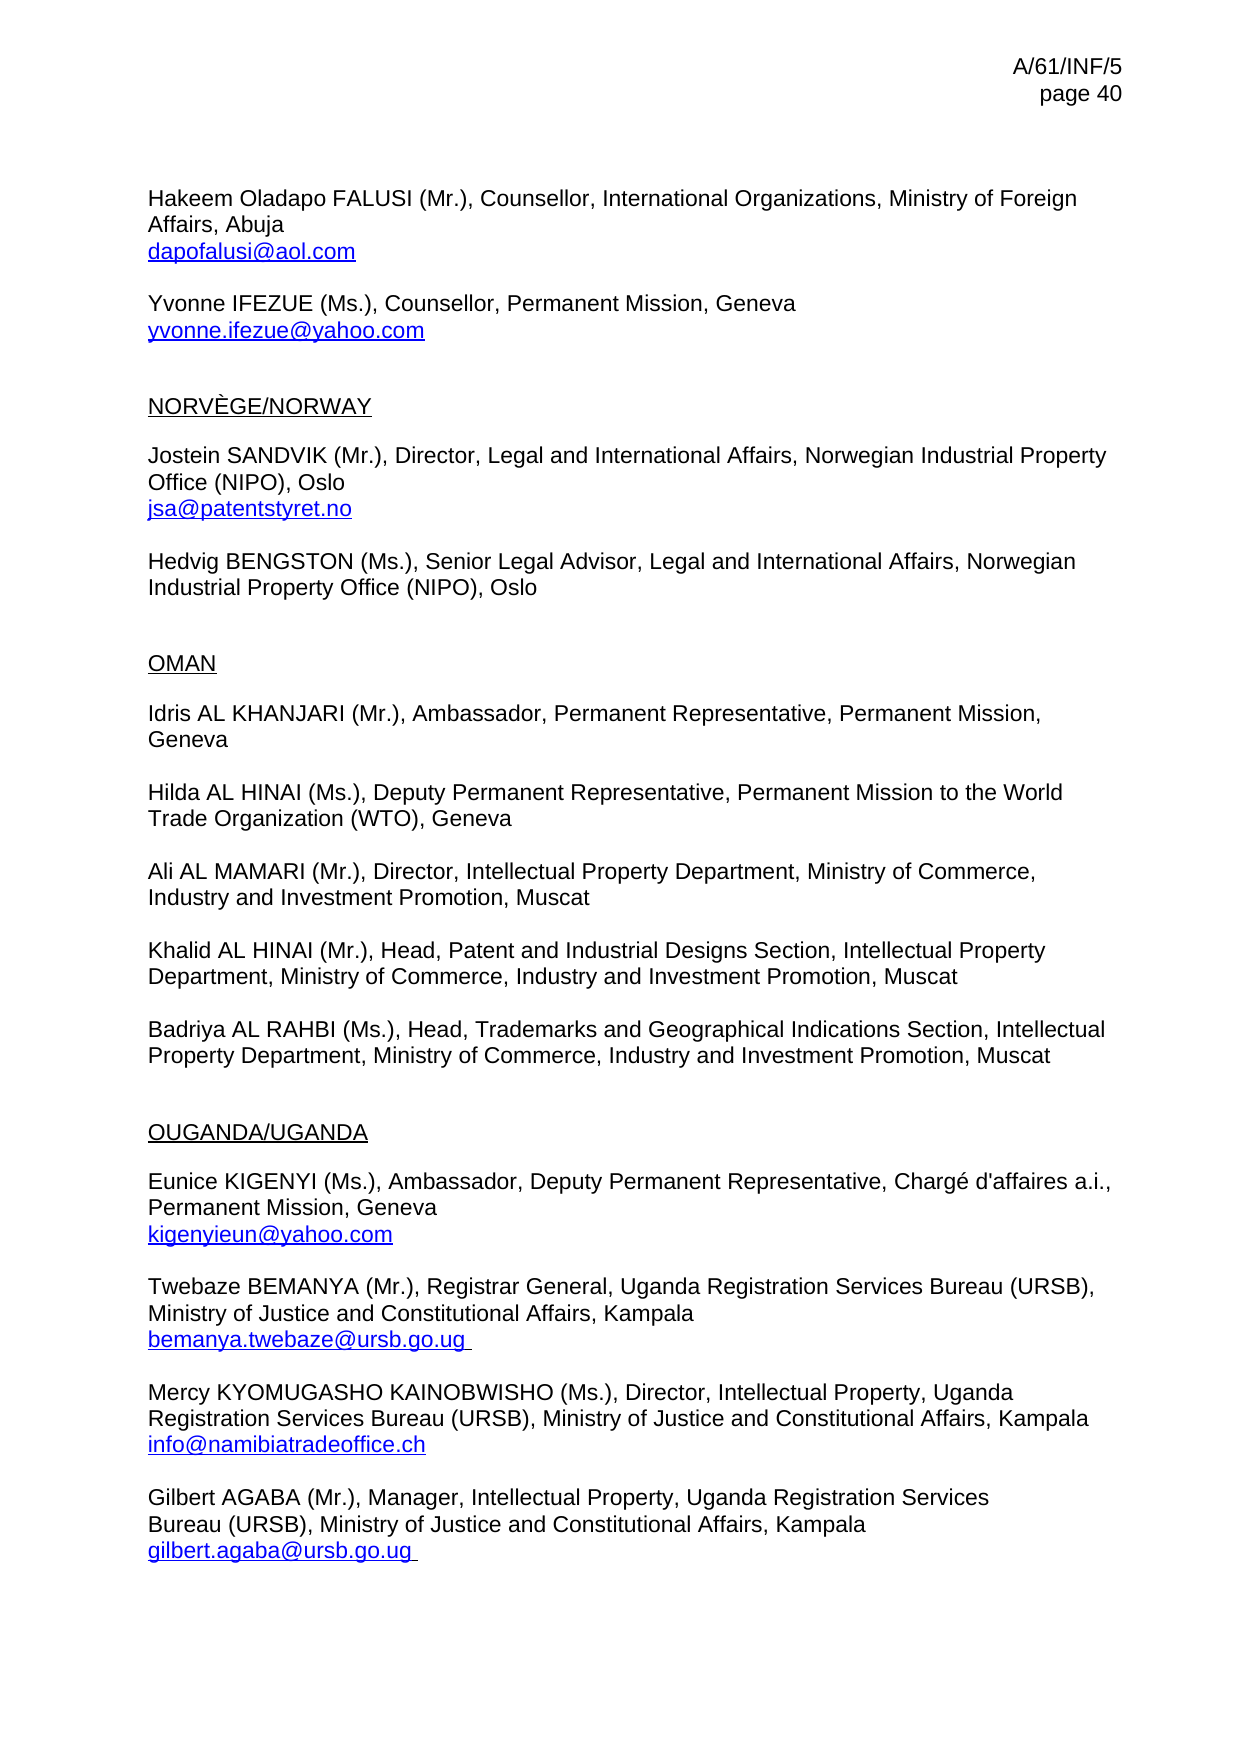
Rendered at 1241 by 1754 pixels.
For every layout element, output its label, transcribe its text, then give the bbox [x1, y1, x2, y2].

text Eunice KIGENYI (Ms.), Ambassador, Deputy Permanent Representative, Chargé d'affaires a.i., Permanent Mission, Geneva [148, 1168, 1122, 1221]
text Hakeem Oladapo FALUSI (Mr.), Counsellor, International Organizations, Ministry of Foreign Affairs, Abuja [148, 185, 1122, 238]
text Khalid AL HINAI (Mr.), Head, Patent and Industrial Designs Section, Intellectual Property Department, Ministry of Commerce, Industry and Investment Promotion, Muscat [148, 937, 1122, 989]
text yvonne.ifezue@yahoo.com [148, 317, 1122, 343]
text Ali AL MAMARI (Mr.), Director, Intellectual Property Department, Ministry of Commerce, Industry and Investment Promotion, Muscat [148, 858, 1122, 911]
subtitle NORVÈGE/NORWAY [148, 393, 1122, 419]
text gilbert.agaba@ursb.go.ug [148, 1537, 1122, 1563]
text Hedvig BENGSTON (Ms.), Senior Legal Advisor, Legal and International Affairs, Norwegian Industrial Property Office (NIPO), Oslo [148, 548, 1122, 600]
text Jostein SANDVIK (Mr.), Director, Legal and International Affairs, Norwegian Industrial Property Office (NIPO), Oslo [148, 442, 1122, 495]
text Hilda AL HINAI (Ms.), Deputy Permanent Representative, Permanent Mission to the World Trade Organization (WTO), Geneva [148, 779, 1122, 831]
text Yvonne IFEZUE (Ms.), Counsellor, Permanent Mission, Geneva [148, 290, 1122, 317]
text bemanya.twebaze@ursb.go.ug [148, 1326, 1122, 1352]
text Badriya AL RAHBI (Ms.), Head, Trademarks and Geographical Indications Section, Intellectual Property Department, Ministry of Commerce, Industry and Investment Promotion, Muscat [148, 1016, 1122, 1069]
text Idris AL KHANJARI (Mr.), Ambassador, Permanent Representative, Permanent Mission, Geneva [148, 700, 1122, 752]
subtitle OUGANDA/UGANDA [148, 1119, 1122, 1145]
text dapofalusi@aol.com [148, 238, 1122, 264]
text info@namibiatradeoffice.ch [148, 1431, 1122, 1458]
text Twebaze BEMANYA (Mr.), Registrar General, Uganda Registration Services Bureau (URSB), Ministry of Justice and Constitutional Affairs, Kampala [148, 1273, 1122, 1326]
subtitle OMAN [148, 650, 1122, 677]
text jsa@patentstyret.no [148, 495, 1122, 521]
text kigenyieun@yahoo.com [148, 1221, 1122, 1247]
text Mercy KYOMUGASHO KAINOBWISHO (Ms.), Director, Intellectual Property, Uganda Registration Services Bureau (URSB), Ministry of Justice and Constitutional Affairs, Kampala [148, 1379, 1122, 1431]
text Gilbert AGABA (Mr.), Manager, Intellectual Property, Uganda Registration Services Bureau (URSB), Ministry of Justice and Constitutional Affairs, Kampala [148, 1484, 1122, 1537]
